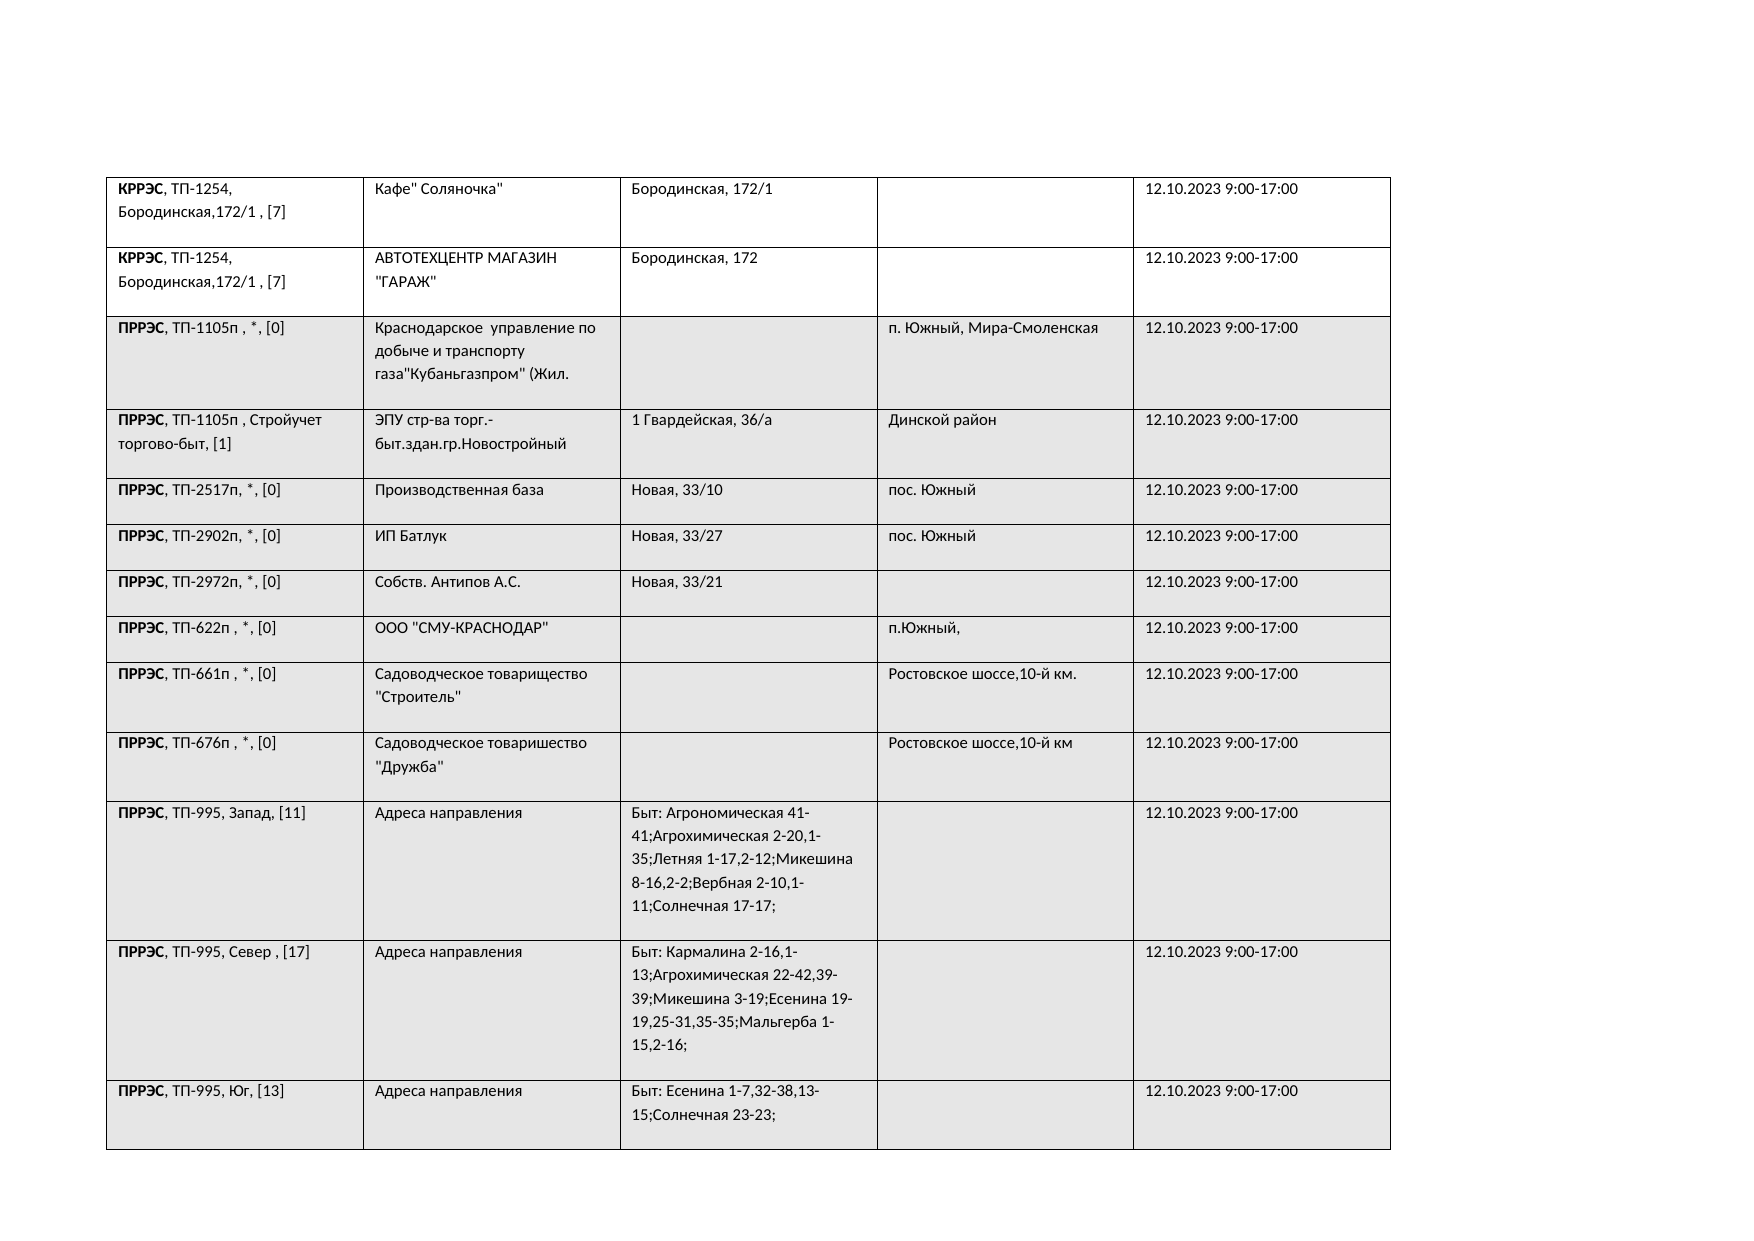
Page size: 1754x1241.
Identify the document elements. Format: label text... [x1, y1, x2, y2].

table_cell ПРРЭС, ТП-995, Север , [17] [107, 941, 363, 1080]
table_cell 12.10.2023 9:00-17:00 [1134, 248, 1390, 316]
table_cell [1134, 1081, 1390, 1149]
table_cell ПРРЭС, ТП-676п , *, [0] [107, 733, 363, 801]
table_cell [878, 571, 1133, 616]
table_cell Быт: Кармалина 2-16,1-13;Агрохимическая 22-42,39-39;Микешина 3-19;Есенина 19-19,25-31,35-35;Мальгерба 1-15,2-16; [621, 941, 877, 1080]
table_cell Быт: Есенина 1-7,32-38,13-15;Солнечная 23-23; [621, 1081, 877, 1149]
table_cell 12.10.2023 9:00-17:00 [1134, 617, 1390, 662]
table_cell Адреса направления [364, 802, 620, 940]
table_cell п.Южный, [878, 617, 1133, 662]
table_cell [878, 802, 1133, 940]
table_cell ПРРЭС, ТП-2517п, *, [0] [107, 479, 363, 524]
table_cell [878, 248, 1133, 316]
table_cell [621, 733, 877, 801]
table_cell Бородинская, 172/1 [621, 178, 877, 247]
table_cell 12.10.2023 9:00-17:00 [1134, 571, 1390, 616]
table_cell Адреса направления [364, 941, 620, 1080]
table_cell Собств. Антипов А.С. [364, 571, 620, 616]
table_cell ПРРЭС, ТП-995, Запад, [11] [107, 802, 363, 940]
table_cell Краснодарское управление по добыче и транспорту газа"Кубаньгазпром" (Жил. [364, 317, 620, 409]
table_cell п. Южный, Мира-Смоленская [878, 317, 1133, 409]
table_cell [107, 178, 363, 247]
table_cell ИП Батлук [364, 525, 620, 570]
table_cell ПРРЭС, ТП-2902п, *, [0] [107, 525, 363, 570]
table_cell Быт: Агрономическая 41-41;Агрохимическая 2-20,1-35;Летняя 1-17,2-12;Микешина 8-16,2-2;Вербная 2-10,1-11;Солнечная 17-17; [621, 802, 877, 940]
table_cell КРРЭС, ТП-1254, Бородинская,172/1 , [7] [107, 248, 363, 316]
table_cell пос. Южный [878, 525, 1133, 570]
table_cell 12.10.2023 9:00-17:00 [1134, 802, 1390, 940]
table_cell Новая, 33/27 [621, 525, 877, 570]
table_cell ООО "СМУ-КРАСНОДАР" [364, 617, 620, 662]
table_cell 12.10.2023 9:00-17:00 [1134, 733, 1390, 801]
table_cell Бородинская, 172 [621, 248, 877, 316]
table_cell Новая, 33/10 [621, 479, 877, 524]
table_cell Ростовское шоссе,10-й км. [878, 663, 1133, 732]
table_cell ПРРЭС, ТП-2972п, *, [0] [107, 571, 363, 616]
table_cell ПРРЭС, ТП-661п , *, [0] [107, 663, 363, 732]
table_cell Динской район [878, 410, 1133, 478]
table_cell Садоводческое товарищество "Строитель" [364, 663, 620, 732]
table_cell 12.10.2023 9:00-17:00 [1134, 663, 1390, 732]
table_cell Производственная база [364, 479, 620, 524]
table_cell ПРРЭС, ТП-1105п , *, [0] [107, 317, 363, 409]
table_cell 12.10.2023 9:00-17:00 [1134, 410, 1390, 478]
table_cell 12.10.2023 9:00-17:00 [1134, 479, 1390, 524]
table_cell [1134, 178, 1390, 247]
table_cell Адреса направления [364, 1081, 620, 1149]
table_cell 12.10.2023 9:00-17:00 [1134, 941, 1390, 1080]
table_cell Кафе" Соляночка" [364, 178, 620, 247]
table_cell Новая, 33/21 [621, 571, 877, 616]
table_cell ПРРЭС, ТП-622п , *, [0] [107, 617, 363, 662]
table_cell 1 Гвардейская, 36/а [621, 410, 877, 478]
table_cell [878, 941, 1133, 1080]
table_cell ПРРЭС, ТП-995, Юг, [13] [107, 1081, 363, 1149]
table_cell Ростовское шоссе,10-й км [878, 733, 1133, 801]
table_cell [878, 178, 1133, 247]
table_cell [621, 663, 877, 732]
table_cell пос. Южный [878, 479, 1133, 524]
table_cell [621, 617, 877, 662]
table_cell [621, 317, 877, 409]
table_cell АВТОТЕХЦЕНТР МАГАЗИН "ГАРАЖ" [364, 248, 620, 316]
table_cell [878, 1081, 1133, 1149]
table_cell 12.10.2023 9:00-17:00 [1134, 317, 1390, 409]
table_cell ПРРЭС, ТП-1105п , Стройучет торгово-быт, [1] [107, 410, 363, 478]
table_cell 12.10.2023 9:00-17:00 [1134, 525, 1390, 570]
table_cell Садоводческое товаришество "Дружба" [364, 733, 620, 801]
table_cell ЭПУ стр-ва торг.-быт.здан.гр.Новостройный [364, 410, 620, 478]
